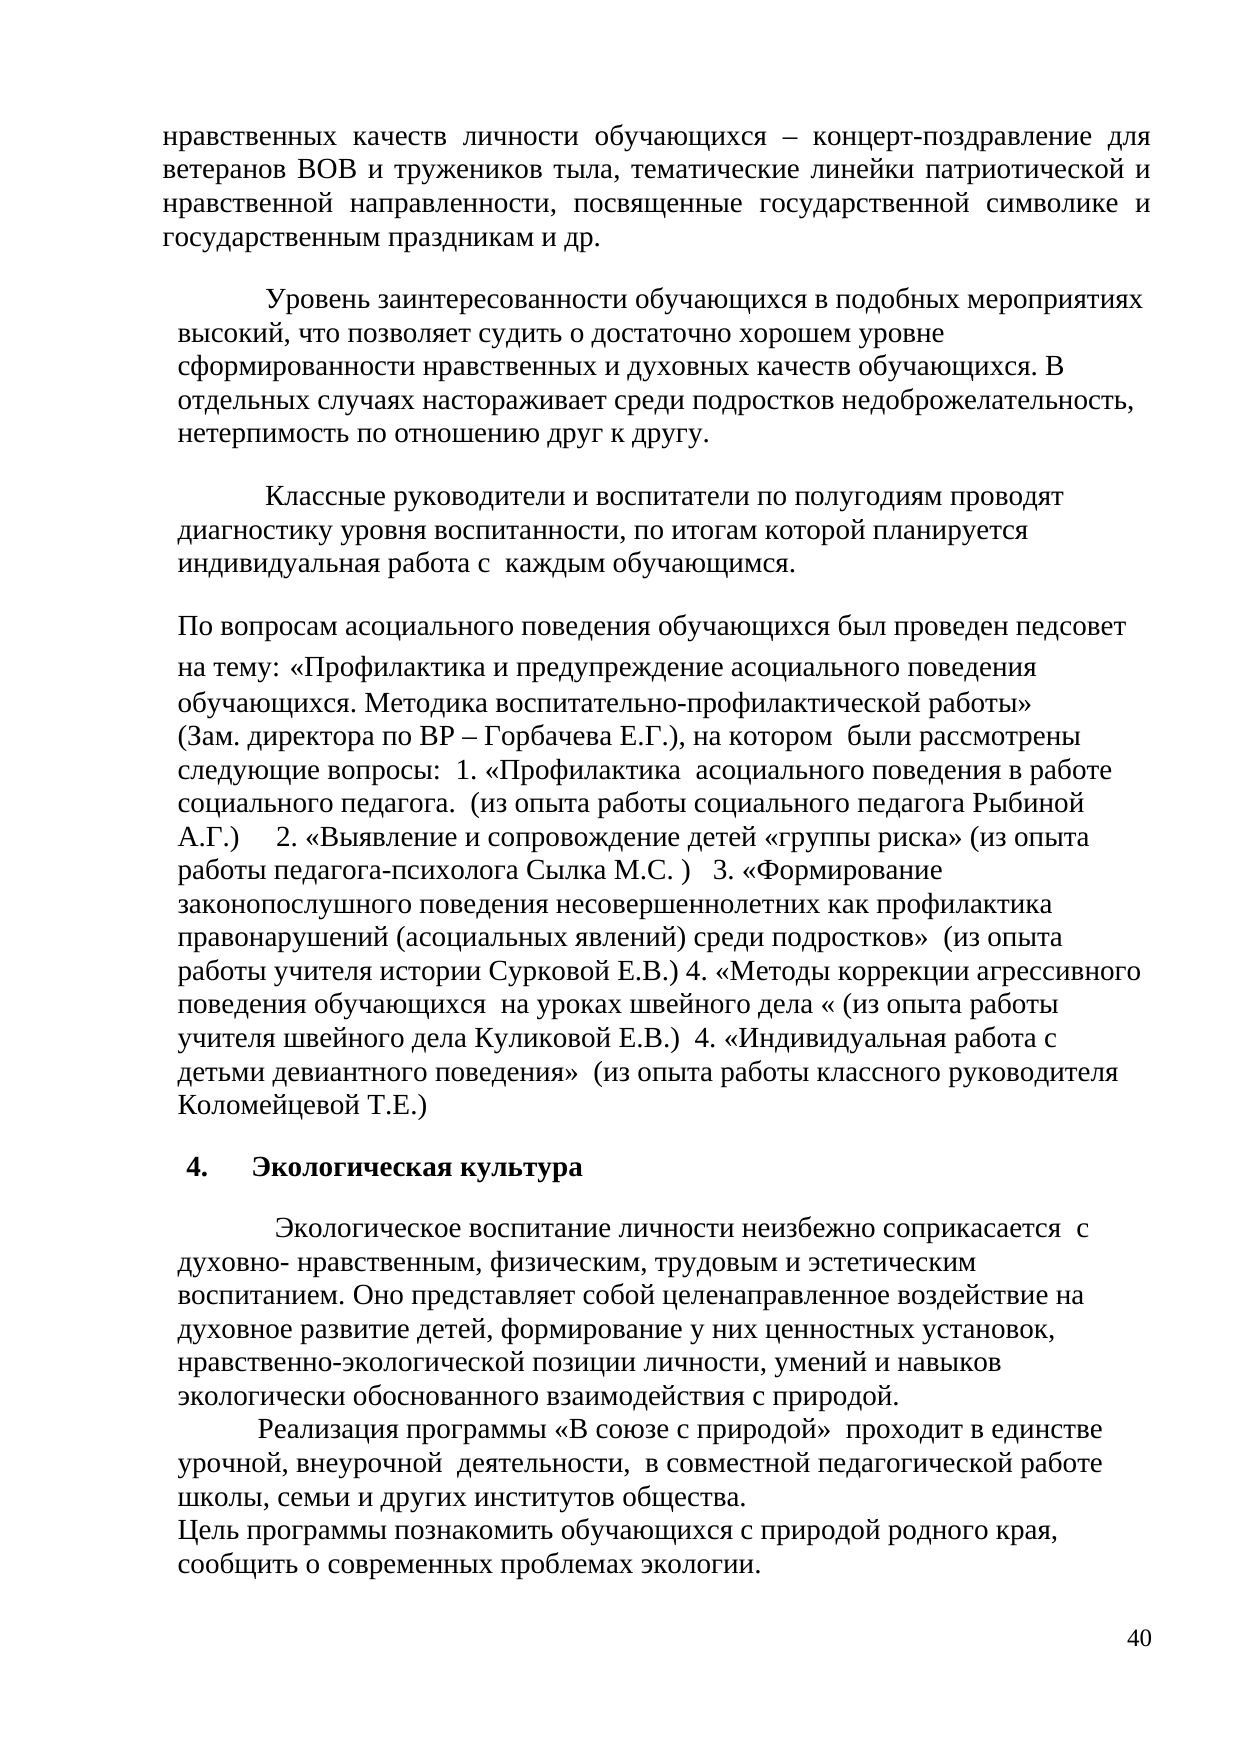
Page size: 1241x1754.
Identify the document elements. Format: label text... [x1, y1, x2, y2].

text (Зам. директора по ВР – Горбачева Е.Г.), на котором были рассмотрены следующие вопросы: 1. «Профилактика асоциального поведения в работе социального педагога. (из опыта работы социального педагога Рыбиной А.Г.) 2. «Выявление и сопровождение детей «группы риска» (из опыта работы педагога-психолога Сылка М.С. ) 3. «Формирование законопослушного поведения несовершеннолетних как профилактика правонарушений (асоциальных явлений) среди подростков» (из опыта работы учителя истории Сурковой Е.В.) 4. «Методы коррекции агрессивного поведения обучающихся на уроках швейного дела « (из опыта работы учителя швейного дела Куликовой Е.В.) 4. «Индивидуальная работа с детьми девиантного поведения» (из опыта работы классного руководителя Коломейцевой Т.Е.) [177, 718, 1152, 1121]
text Классные руководители и воспитатели по полугодиям проводят диагностику уровня воспитанности, по итогам которой планируется индивидуальная работа с каждым обучающимся. [177, 478, 1152, 579]
list Экологическая культура [177, 1149, 1152, 1182]
text Уровень заинтересованности обучающихся в подобных мероприятиях высокий, что позволяет судить о достаточно хорошем уровне сформированности нравственных и духовных качеств обучающихся. В отдельных случаях настораживает среди подростков недоброжелательность, нетерпимость по отношению друг к другу. [177, 281, 1152, 449]
text По вопросам асоциального поведения обучающихся был проведен педсовет на тему: «Профилактика и предупреждение асоциального поведения обучающихся. Методика воспитательно-профилактической работы» [177, 608, 1152, 718]
text Цель программы познакомить обучающихся с природой родного края, сообщить о современных проблемах экологии. [177, 1512, 1152, 1579]
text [162, 118, 1152, 252]
text Реализация программы «В союзе с природой» проходит в единстве урочной, внеурочной деятельности, в совместной педагогической работе школы, семьи и других институтов общества. [177, 1412, 1152, 1512]
text Экологическое воспитание личности неизбежно соприкасается с духовно- нравственным, физическим, трудовым и эстетическим воспитанием. Оно представляет собой целенаправленное воздействие на духовное развитие детей, формирование у них ценностных установок, нравственно-экологической позиции личности, умений и навыков экологически обоснованного взаимодействия с природой. [177, 1210, 1152, 1412]
